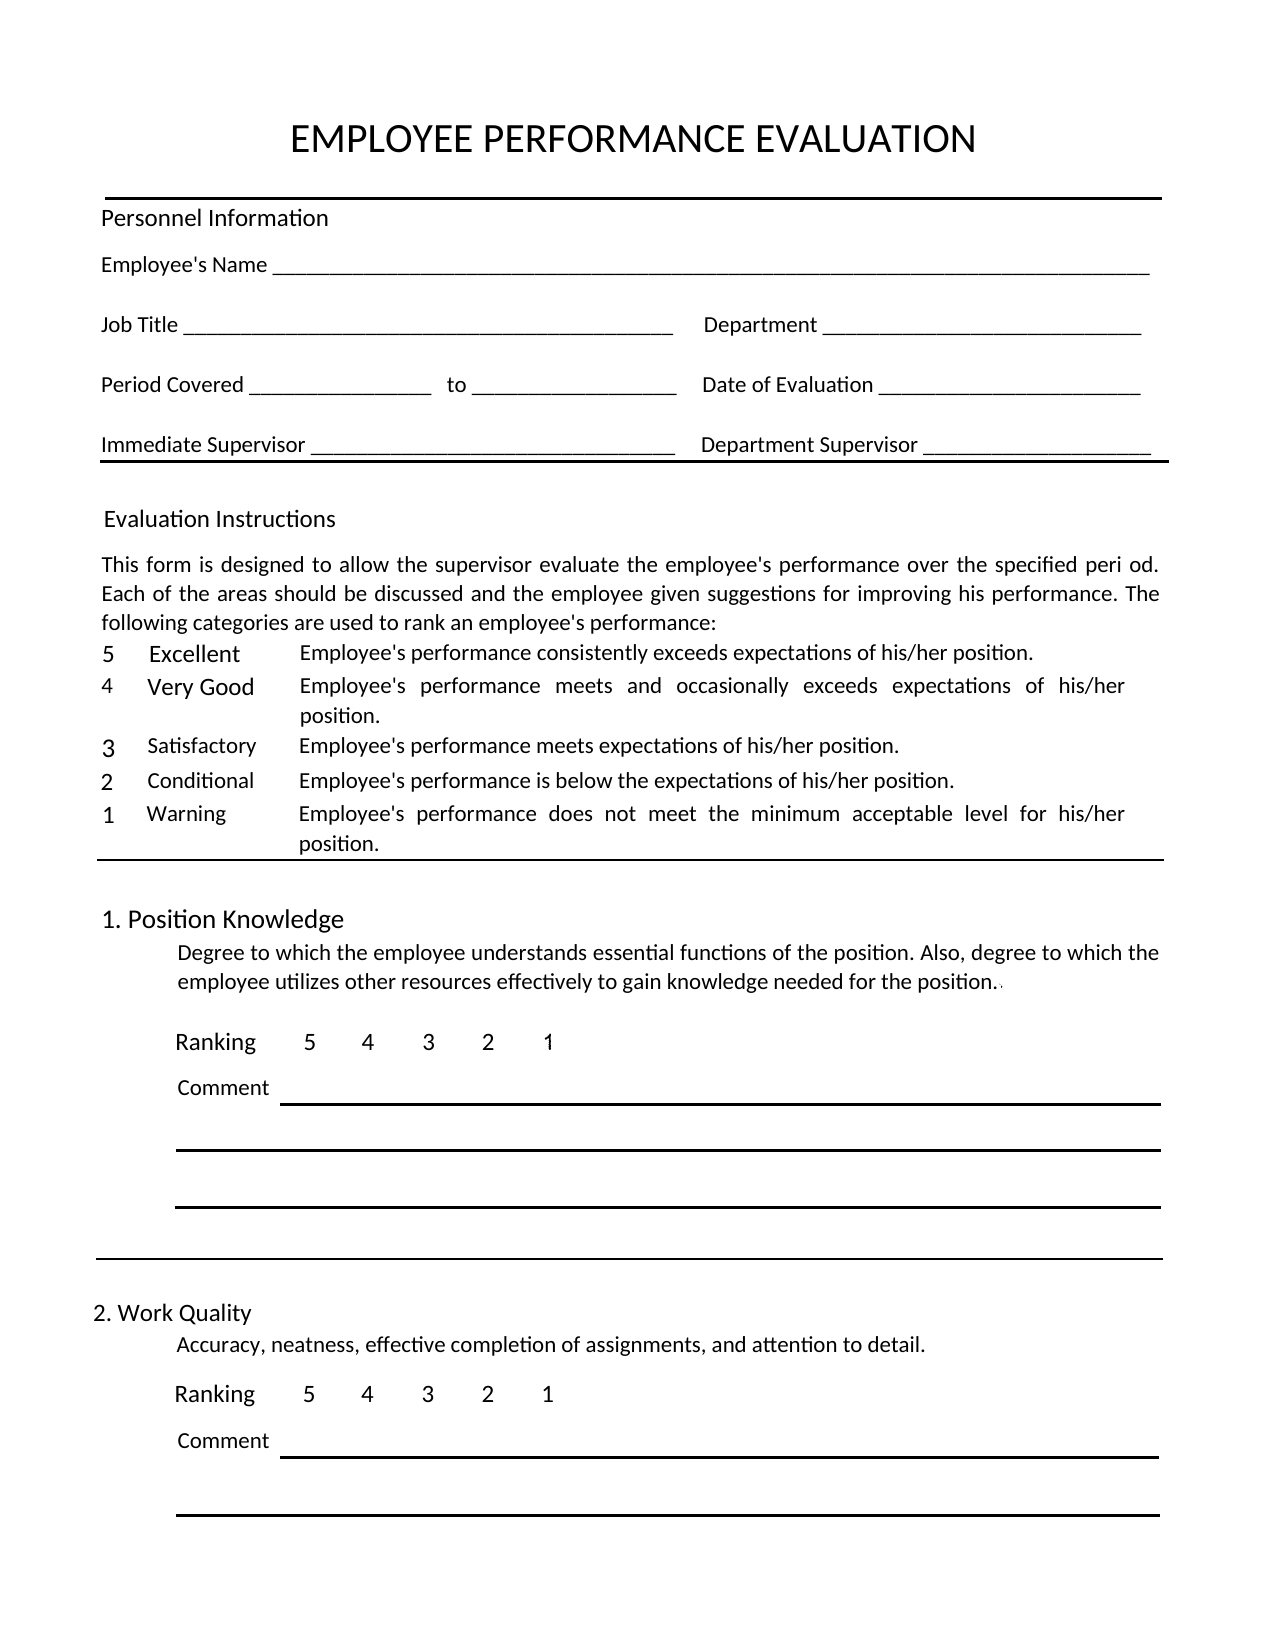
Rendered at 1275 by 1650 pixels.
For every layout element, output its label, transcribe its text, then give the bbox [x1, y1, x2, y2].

table_cell Conditional [146, 766, 298, 799]
subtitle Ranking 5 4 3 2 [91, 1026, 1162, 1056]
text This form is designed to allow the supervisor evaluate the employee's performance over the specified peri od. Each of the areas should be discussed and the employee given suggestions for improving his performance. The following categories are used to rank an employee's performance: [101, 551, 1162, 636]
text Comment [177, 1426, 1162, 1454]
text Degree to which the employee understands essential functions of the position. Also, degree to which the employee utilizes other resources effectively to gain knowledge needed for the position. [177, 938, 1162, 995]
text 2. Work Quality [93, 1297, 1162, 1327]
table_cell Warning [146, 799, 298, 859]
subtitle Ranking 5 4 3 2 1 [91, 1378, 1162, 1408]
table_cell Very Good [146, 671, 298, 731]
table_cell 1 [100, 799, 146, 859]
table_cell 2 [100, 766, 146, 799]
table_header 5 [100, 638, 146, 671]
table_cell Employee's performance is below the expectations of his/her position. [299, 766, 1126, 799]
table_cell 4 [100, 671, 146, 731]
subtitle Personnel Information [101, 202, 1162, 232]
text Period Covered ________________ to __________________ Date of Evaluation _______________________ [101, 370, 1162, 398]
table_header Excellent [146, 638, 298, 671]
table_header Employee's performance consistently exceeds expectations of his/her position. [299, 638, 1126, 671]
table_cell Employee's performance does not meet the minimum acceptable level for his/her position. [299, 799, 1126, 859]
picture [544, 1033, 551, 1050]
text Employee's Name _____________________________________________________________________________ [101, 250, 1162, 278]
text Comment [177, 1073, 1162, 1101]
subtitle Evaluation Instructions [103, 504, 1162, 534]
subtitle 1. Position Knowledge [101, 903, 1162, 936]
table_cell Employee's performance meets expectations of his/her position. [299, 731, 1126, 766]
table_cell Satisfactory [146, 731, 298, 766]
text Accuracy, neatness, effective completion of assignments, and attention to detail. [176, 1330, 1162, 1358]
table_cell Employee's performance meets and occasionally exceeds expectations of his/her position. [299, 671, 1126, 731]
text Job Title ___________________________________________ Department ____________________________ [101, 310, 1162, 338]
text EMPLOYEE PERFORMANCE EVALUATION [105, 112, 1162, 162]
table_cell 3 [100, 731, 146, 766]
text Immediate Supervisor ________________________________ Department Supervisor ____________________ [101, 430, 1162, 458]
